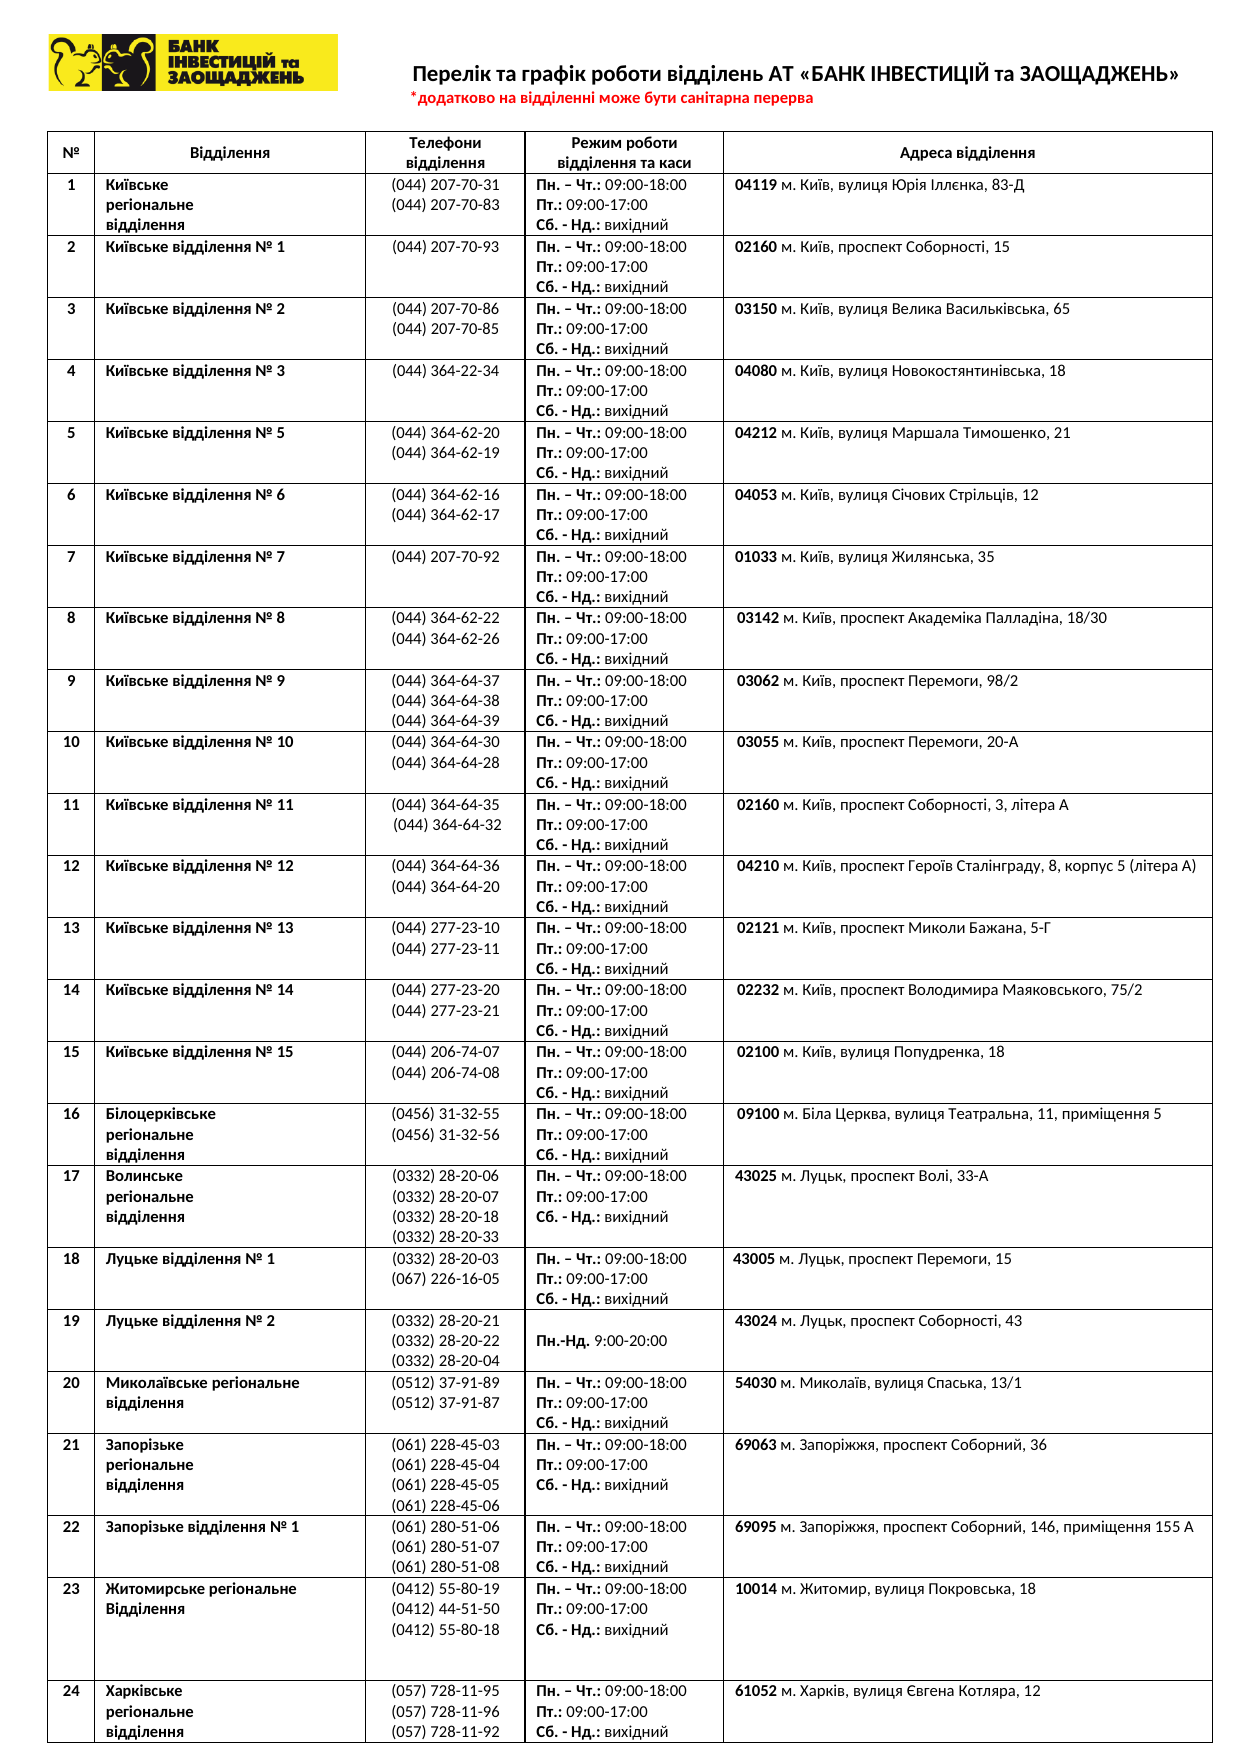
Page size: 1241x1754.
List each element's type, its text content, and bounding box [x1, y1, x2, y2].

table_cell 12 [48, 856, 94, 917]
table_cell Пн. – Чт.: 09:00-18:00 Пт.: 09:00-17:00 Cб. - Нд.: вихідний [526, 856, 723, 917]
table_cell Пн. – Чт.: 09:00-18:00 Пт.: 09:00-17:00 Cб. - Нд.: вихідний [526, 608, 723, 669]
table_cell Пн. – Чт.: 09:00-18:00 Пт.: 09:00-17:00 Cб. - Нд.: вихідний [526, 236, 723, 297]
table_cell Луцьке відділення № 2 [95, 1310, 365, 1371]
table_cell (044) 364-62-22 (044) 364-62-26 [366, 608, 524, 669]
table_cell (044) 364-64-30 (044) 364-64-28 [366, 732, 524, 793]
table_cell 04119 м. Київ, вулиця Юрія Іллєнка, 83-Д [724, 174, 1212, 235]
table_cell Пн. – Чт.: 09:00-18:00 Пт.: 09:00-17:00 Cб. - Нд.: вихідний [526, 794, 723, 855]
table_cell Пн. – Чт.: 09:00-18:00 Пт.: 09:00-17:00 Cб. - Нд.: вихідний [526, 546, 723, 607]
table_cell Київське відділення № 1 [95, 236, 365, 297]
table_cell Пн. – Чт.: 09:00-18:00 Пт.: 09:00-17:00 Cб. - Нд.: вихідний [526, 1104, 723, 1164]
table_cell 04053 м. Київ, вулиця Січових Стрільців, 12 [724, 484, 1212, 545]
table_cell 3 [48, 298, 94, 359]
table_cell 6 [48, 484, 94, 545]
table_cell Пн. – Чт.: 09:00-18:00 Пт.: 09:00-17:00 Cб. - Нд.: вихідний [526, 1434, 723, 1515]
table_cell Київське відділення № 12 [95, 856, 365, 917]
table_cell Київське відділення № 14 [95, 980, 365, 1041]
table_header Відділення [95, 132, 365, 173]
table_cell 1 [48, 174, 94, 235]
table_cell Київське відділення № 5 [95, 422, 365, 483]
table_cell Харківське регіональне відділення [95, 1681, 365, 1742]
table_cell Миколаївське регіональне відділення [95, 1372, 365, 1433]
table_cell Київське відділення № 9 [95, 670, 365, 731]
table_cell 15 [48, 1042, 94, 1103]
table_cell 10 [48, 732, 94, 793]
table_cell Пн. – Чт.: 09:00-18:00 Пт.: 09:00-17:00 Cб. - Нд.: вихідний [526, 174, 723, 235]
table_cell 03142 м. Київ, проспект Академіка Палладіна, 18/30 [724, 608, 1212, 669]
table_cell Запорізьке відділення № 1 [95, 1516, 365, 1577]
table_cell Київське відділення № 2 [95, 298, 365, 359]
table_cell (044) 207-70-86 (044) 207-70-85 [366, 298, 524, 359]
table_cell 20 [48, 1372, 94, 1433]
table_cell Київське відділення № 11 [95, 794, 365, 855]
table_cell Київське відділення № 15 [95, 1042, 365, 1103]
table_cell 01033 м. Київ, вулиця Жилянська, 35 [724, 546, 1212, 607]
table_cell 69095 м. Запоріжжя, проспект Соборний, 146, приміщення 155 А [724, 1516, 1212, 1577]
table_cell Пн. – Чт.: 09:00-18:00 Пт.: 09:00-17:00 Cб. - Нд.: вихідний [526, 670, 723, 731]
table_cell 9 [48, 670, 94, 731]
table_cell 04212 м. Київ, вулиця Маршала Тимошенко, 21 [724, 422, 1212, 483]
table_cell Київське відділення № 13 [95, 918, 365, 979]
table_cell (044) 206-74-07 (044) 206-74-08 [366, 1042, 524, 1103]
table_cell Київське відділення № 10 [95, 732, 365, 793]
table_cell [526, 1578, 723, 1680]
table_cell 03062 м. Київ, проспект Перемоги, 98/2 [724, 670, 1212, 731]
table_cell (0512) 37-91-89 (0512) 37-91-87 [366, 1372, 524, 1433]
table_cell Пн. – Чт.: 09:00-18:00 Пт.: 09:00-17:00 Cб. - Нд.: вихідний [526, 422, 723, 483]
table_cell 4 [48, 360, 94, 421]
table_cell 43005 м. Луцьк, проспект Перемоги, 15 [724, 1248, 1212, 1309]
table_cell (061) 228-45-03 (061) 228-45-04 (061) 228-45-05 (061) 228-45-06 [366, 1434, 524, 1515]
table_cell Запорізьке регіональне відділення [95, 1434, 365, 1515]
table_cell (044) 364-64-36 (044) 364-64-20 [366, 856, 524, 917]
table_cell Київське відділення № 8 [95, 608, 365, 669]
table_header № [48, 132, 94, 173]
table_cell 02232 м. Київ, проспект Володимира Маяковського, 75/2 [724, 980, 1212, 1041]
table_cell 02121 м. Київ, проспект Миколи Бажана, 5-Г [724, 918, 1212, 979]
table_cell Пн. – Чт.: 09:00-18:00 Пт.: 09:00-17:00 Cб. - Нд.: вихідний [526, 918, 723, 979]
text Перелік та графік роботи відділень АТ «БАНК ІНВЕСТИЦІЙ та ЗАОЩАДЖЕНЬ» [338, 59, 1181, 87]
table_cell Пн. – Чт.: 09:00-18:00 Пт.: 09:00-17:00 Cб. - Нд.: вихідний [526, 484, 723, 545]
table_cell 54030 м. Миколаїв, вулиця Спаська, 13/1 [724, 1372, 1212, 1433]
table_cell (044) 277-23-20 (044) 277-23-21 [366, 980, 524, 1041]
table_cell 2 [48, 236, 94, 297]
table_cell Київське відділення № 7 [95, 546, 365, 607]
table_cell 10014 м. Житомир, вулиця Покровська, 18 [724, 1578, 1212, 1680]
table_cell (044) 364-62-16 (044) 364-62-17 [366, 484, 524, 545]
table_cell 8 [48, 608, 94, 669]
table_cell Пн. – Чт.: 09:00-18:00 Пт.: 09:00-17:00 Cб. - Нд.: вихідний [526, 980, 723, 1041]
table_cell 14 [48, 980, 94, 1041]
table_cell Житомирське регіональне Відділення [95, 1578, 365, 1680]
table_cell 24 [48, 1681, 94, 1742]
table_cell (044) 364-62-20 (044) 364-62-19 [366, 422, 524, 483]
text *додатково на відділенні може бути санітарна перерва [59, 87, 1181, 107]
table_header Режим роботи відділення та каси [526, 132, 723, 173]
table_cell 43025 м. Луцьк, проспект Волі, 33-А [724, 1166, 1212, 1247]
table_cell Київське відділення № 3 [95, 360, 365, 421]
table_cell 22 [48, 1516, 94, 1577]
table_cell (057) 728-11-95 (057) 728-11-96 (057) 728-11-92 [366, 1681, 524, 1742]
table_cell 19 [48, 1310, 94, 1371]
table_cell (044) 207-70-92 [366, 546, 524, 607]
table_cell 61052 м. Харків, вулиця Євгена Котляра, 12 [724, 1681, 1212, 1742]
table_cell Луцьке відділення № 1 [95, 1248, 365, 1309]
table_cell 04080 м. Київ, вулиця Новокостянтинівська, 18 [724, 360, 1212, 421]
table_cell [526, 1681, 723, 1742]
table_cell 17 [48, 1166, 94, 1247]
table_cell Київське регіональне відділення [95, 174, 365, 235]
table_header Телефони відділення [366, 132, 524, 173]
table_cell 5 [48, 422, 94, 483]
table_cell 7 [48, 546, 94, 607]
table_cell 02160 м. Київ, проспект Соборності, 3, літера А [724, 794, 1212, 855]
picture [48, 34, 338, 91]
table_cell 03150 м. Київ, вулиця Велика Васильківська, 65 [724, 298, 1212, 359]
table_cell (044) 207-70-93 [366, 236, 524, 297]
table_cell 02100 м. Київ, вулиця Попудренка, 18 [724, 1042, 1212, 1103]
table_cell Волинське регіональне відділення [95, 1166, 365, 1247]
table_cell 02160 м. Київ, проспект Соборності, 15 [724, 236, 1212, 297]
table_cell Пн. – Чт.: 09:00-18:00 Пт.: 09:00-17:00 Cб. - Нд.: вихідний [526, 1042, 723, 1103]
table_cell 04210 м. Київ, проспект Героїв Сталінграду, 8, корпус 5 (літера А) [724, 856, 1212, 917]
table_cell (0456) 31-32-55 (0456) 31-32-56 [366, 1104, 524, 1164]
table_cell Пн. – Чт.: 09:00-18:00 Пт.: 09:00-17:00 Cб. - Нд.: вихідний [526, 360, 723, 421]
table_cell 21 [48, 1434, 94, 1515]
table_cell 11 [48, 794, 94, 855]
table_cell (0332) 28-20-03 (067) 226-16-05 [366, 1248, 524, 1309]
table_cell (044) 364-64-35 (044) 364-64-32 [366, 794, 524, 855]
table_cell 43024 м. Луцьк, проспект Соборності, 43 [724, 1310, 1212, 1371]
table_cell Пн. – Чт.: 09:00-18:00 Пт.: 09:00-17:00 Cб. - Нд.: вихідний [526, 1166, 723, 1247]
table_cell Пн.-Нд. 9:00-20:00 [526, 1310, 723, 1371]
table_cell (044) 207-70-31 (044) 207-70-83 [366, 174, 524, 235]
table_cell 18 [48, 1248, 94, 1309]
table_cell Пн. – Чт.: 09:00-18:00 Пт.: 09:00-17:00 Cб. - Нд.: вихідний [526, 1516, 723, 1577]
table_cell Білоцерківське регіональне відділення [95, 1104, 365, 1164]
table_cell Київське відділення № 6 [95, 484, 365, 545]
table_cell (061) 280-51-06 (061) 280-51-07 (061) 280-51-08 [366, 1516, 524, 1577]
table_cell 69063 м. Запоріжжя, проспект Соборний, 36 [724, 1434, 1212, 1515]
table_cell (0412) 55-80-19 (0412) 44-51-50 (0412) 55-80-18 [366, 1578, 524, 1680]
table_cell (044) 277-23-10 (044) 277-23-11 [366, 918, 524, 979]
table_cell Пн. – Чт.: 09:00-18:00 Пт.: 09:00-17:00 Cб. - Нд.: вихідний [526, 732, 723, 793]
table_cell Пн. – Чт.: 09:00-18:00 Пт.: 09:00-17:00 Cб. - Нд.: вихідний [526, 1372, 723, 1433]
table_cell 03055 м. Київ, проспект Перемоги, 20-А [724, 732, 1212, 793]
table_cell 16 [48, 1104, 94, 1164]
table_cell 09100 м. Біла Церква, вулиця Театральна, 11, приміщення 5 [724, 1104, 1212, 1164]
table_cell (0332) 28-20-21 (0332) 28-20-22 (0332) 28-20-04 [366, 1310, 524, 1371]
table_cell (0332) 28-20-06 (0332) 28-20-07 (0332) 28-20-18 (0332) 28-20-33 [366, 1166, 524, 1247]
table_cell (044) 364-64-37 (044) 364-64-38 (044) 364-64-39 [366, 670, 524, 731]
table_cell 23 [48, 1578, 94, 1680]
table_cell Пн. – Чт.: 09:00-18:00 Пт.: 09:00-17:00 Cб. - Нд.: вихідний [526, 1248, 723, 1309]
table_cell 13 [48, 918, 94, 979]
table_cell Пн. – Чт.: 09:00-18:00 Пт.: 09:00-17:00 Cб. - Нд.: вихідний [526, 298, 723, 359]
table_header Адреса відділення [724, 132, 1212, 173]
table_cell (044) 364-22-34 [366, 360, 524, 421]
